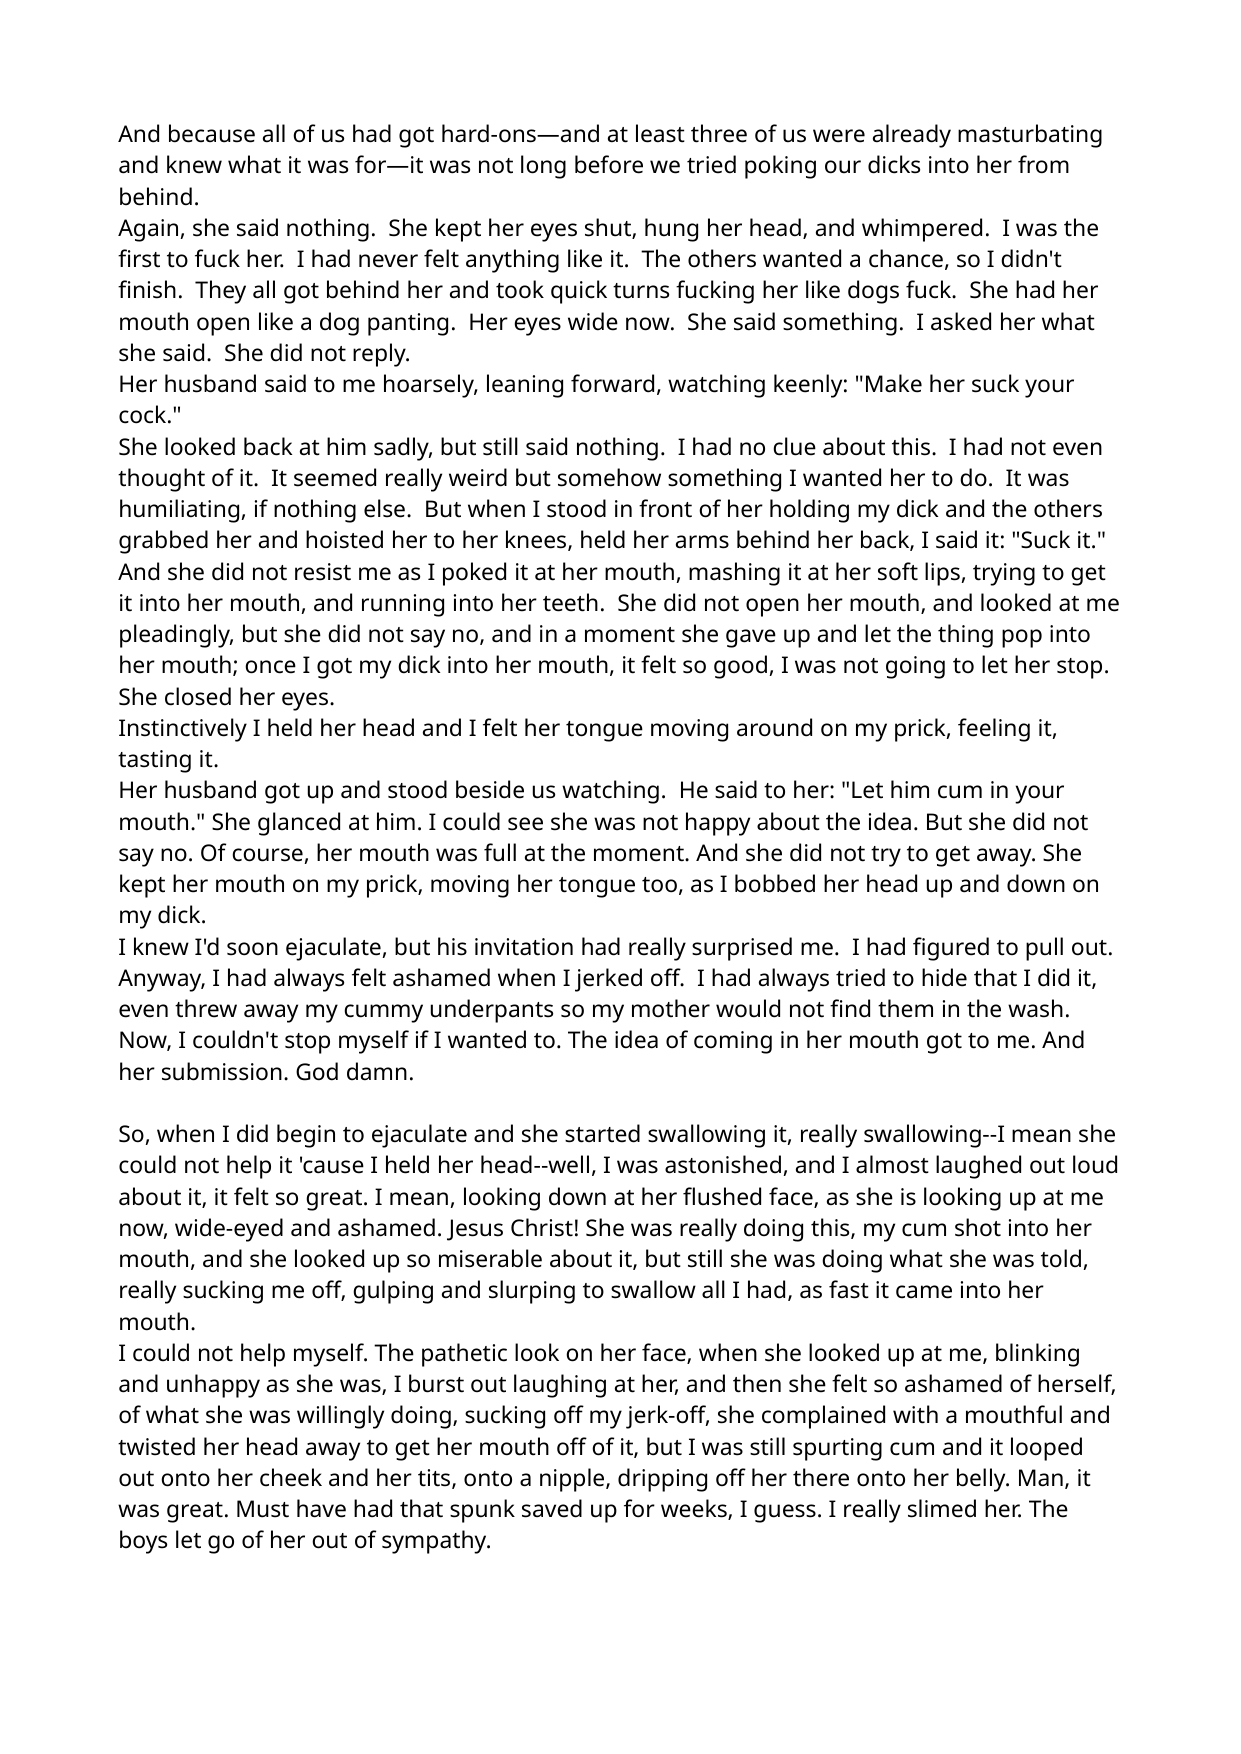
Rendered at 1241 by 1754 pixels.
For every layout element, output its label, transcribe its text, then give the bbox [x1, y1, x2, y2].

text Her husband said to me hoarsely, leaning forward, watching keenly: "Make her suck your cock." [118, 368, 1122, 431]
text And because all of us had got hard-ons—and at least three of us were already masturbating and knew what it was for—it was not long before we tried poking our dicks into her from behind. [118, 118, 1122, 212]
text Again, she said nothing. She kept her eyes shut, hung her head, and whimpered. I was the first to fuck her. I had never felt anything like it. The others wanted a chance, so I didn't finish. They all got behind her and took quick turns fucking her like dogs fuck. She had her mouth open like a dog panting. Her eyes wide now. She said something. I asked her what she said. She did not reply. [118, 212, 1122, 368]
text I knew I'd soon ejaculate, but his invitation had really surprised me. I had figured to pull out. [118, 931, 1122, 962]
text I could not help myself. The pathetic look on her face, when she looked up at me, blinking and unhappy as she was, I burst out laughing at her, and then she felt so ashamed of herself, of what she was willingly doing, sucking off my jerk-off, she complained with a mouthful and twisted her head away to get her mouth off of it, but I was still spurting cum and it looped out onto her cheek and her tits, onto a nipple, dripping off her there onto her belly. Man, it was great. Must have had that spunk saved up for weeks, I guess. I really slimed her. The boys let go of her out of sympathy. [118, 1337, 1122, 1556]
text Her husband got up and stood beside us watching. He said to her: "Let him cum in your mouth." She glanced at him. I could see she was not happy about the idea. But she did not say no. Of course, her mouth was full at the moment. And she did not try to get away. She kept her mouth on my prick, moving her tongue too, as I bobbed her head up and down on my dick. [118, 774, 1122, 931]
text Anyway, I had always felt ashamed when I jerked off. I had always tried to hide that I did it, even threw away my cummy underpants so my mother would not find them in the wash. [118, 962, 1122, 1024]
text She looked back at him sadly, but still said nothing. I had no clue about this. I had not even thought of it. It seemed really weird but somehow something I wanted her to do. It was humiliating, if nothing else. But when I stood in front of her holding my dick and the others grabbed her and hoisted her to her knees, held her arms behind her back, I said it: "Suck it." And she did not resist me as I poked it at her mouth, mashing it at her soft lips, trying to get it into her mouth, and running into her teeth. She did not open her mouth, and looked at me pleadingly, but she did not say no, and in a moment she gave up and let the thing pop into her mouth; once I got my dick into her mouth, it felt so good, I was not going to let her stop. She closed her eyes. [118, 431, 1122, 712]
text Now, I couldn't stop myself if I wanted to. The idea of coming in her mouth got to me. And her submission. God damn. So, when I did begin to ejaculate and she started swallowing it, really swallowing--I mean she could not help it 'cause I held her head--well, I was astonished, and I almost laughed out loud about it, it felt so great. I mean, looking down at her flushed face, as she is looking up at me now, wide-eyed and ashamed. Jesus Christ! She was really doing this, my cum shot into her mouth, and she looked up so miserable about it, but still she was doing what she was told, really sucking me off, gulping and slurping to swallow all I had, as fast it came into her mouth. [118, 1024, 1122, 1337]
text Instinctively I held her head and I felt her tongue moving around on my prick, feeling it, tasting it. [118, 712, 1122, 774]
